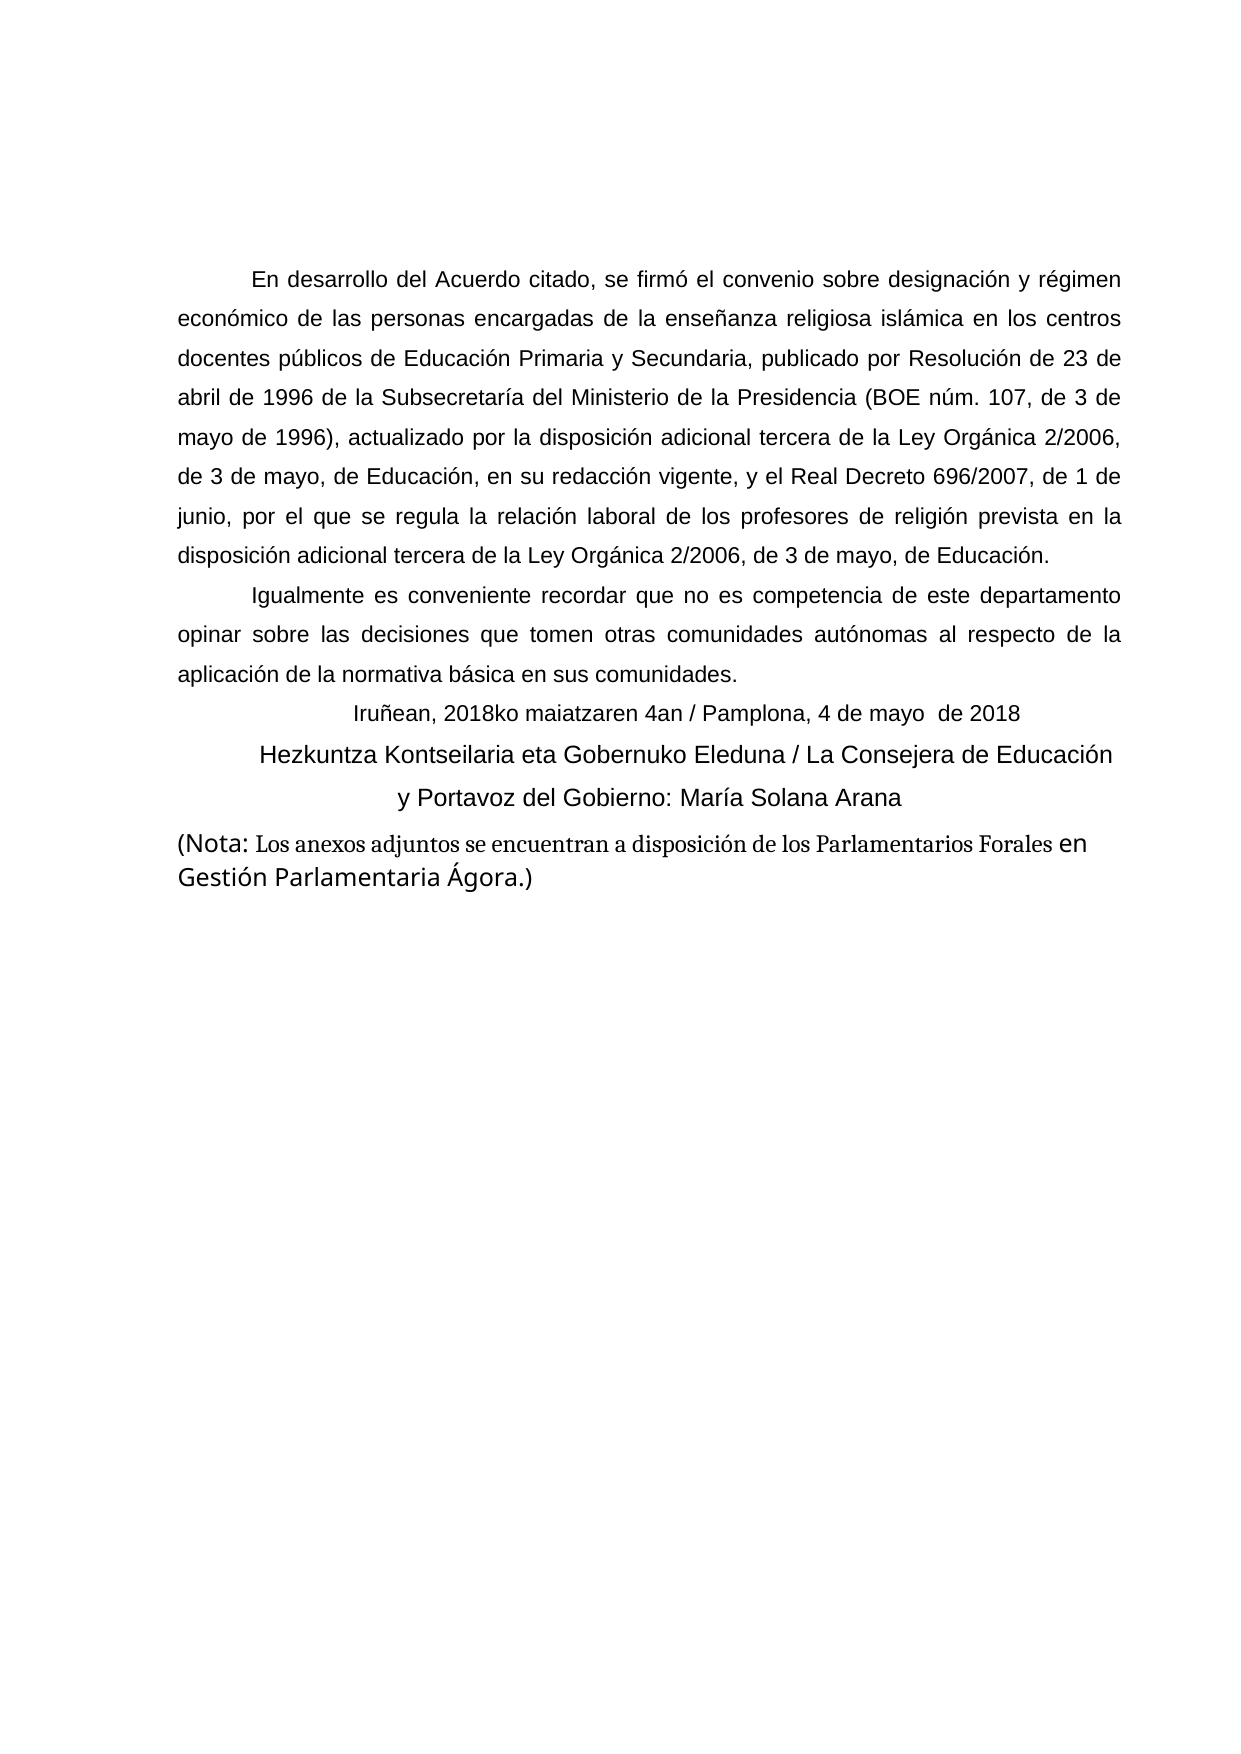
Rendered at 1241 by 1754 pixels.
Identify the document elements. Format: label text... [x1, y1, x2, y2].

text (Nota: Los anexos adjuntos se encuentran a disposición de los Parlamentarios Forales en Gestión Parlamentaria Ágora.) [177, 826, 1122, 894]
text Iruñean, 2018ko maiatzaren 4an / Pamplona, 4 de mayo de 2018 [177, 700, 1122, 726]
text Hezkuntza Kontseilaria eta Gobernuko Eleduna / La Consejera de Educación y Portavoz del Gobierno: María Solana Arana [177, 739, 1122, 811]
text Igualmente es conveniente recordar que no es competencia de este departamento opinar sobre las decisiones que tomen otras comunidades autónomas al respecto de la aplicación de la normativa básica en sus comunidades. [177, 582, 1122, 687]
text En desarrollo del Acuerdo citado, se firmó el convenio sobre designación y régimen económico de las personas encargadas de la enseñanza religiosa islámica en los centros docentes públicos de Educación Primaria y Secundaria, publicado por Resolución de 23 de abril de 1996 de la Subsecretaría del Ministerio de la Presidencia (BOE núm. 107, de 3 de mayo de 1996), actualizado por la disposición adicional tercera de 2/2006, de 3 de mayo, de Educación, en su redacción vigente, y el Real Decreto 696/2007, de 1 de junio, por el que se regula la relación laboral de los profesores de religión prevista en la disposición adicional tercera de 2/2006, de 3 de mayo, de Educación. [177, 266, 1122, 568]
